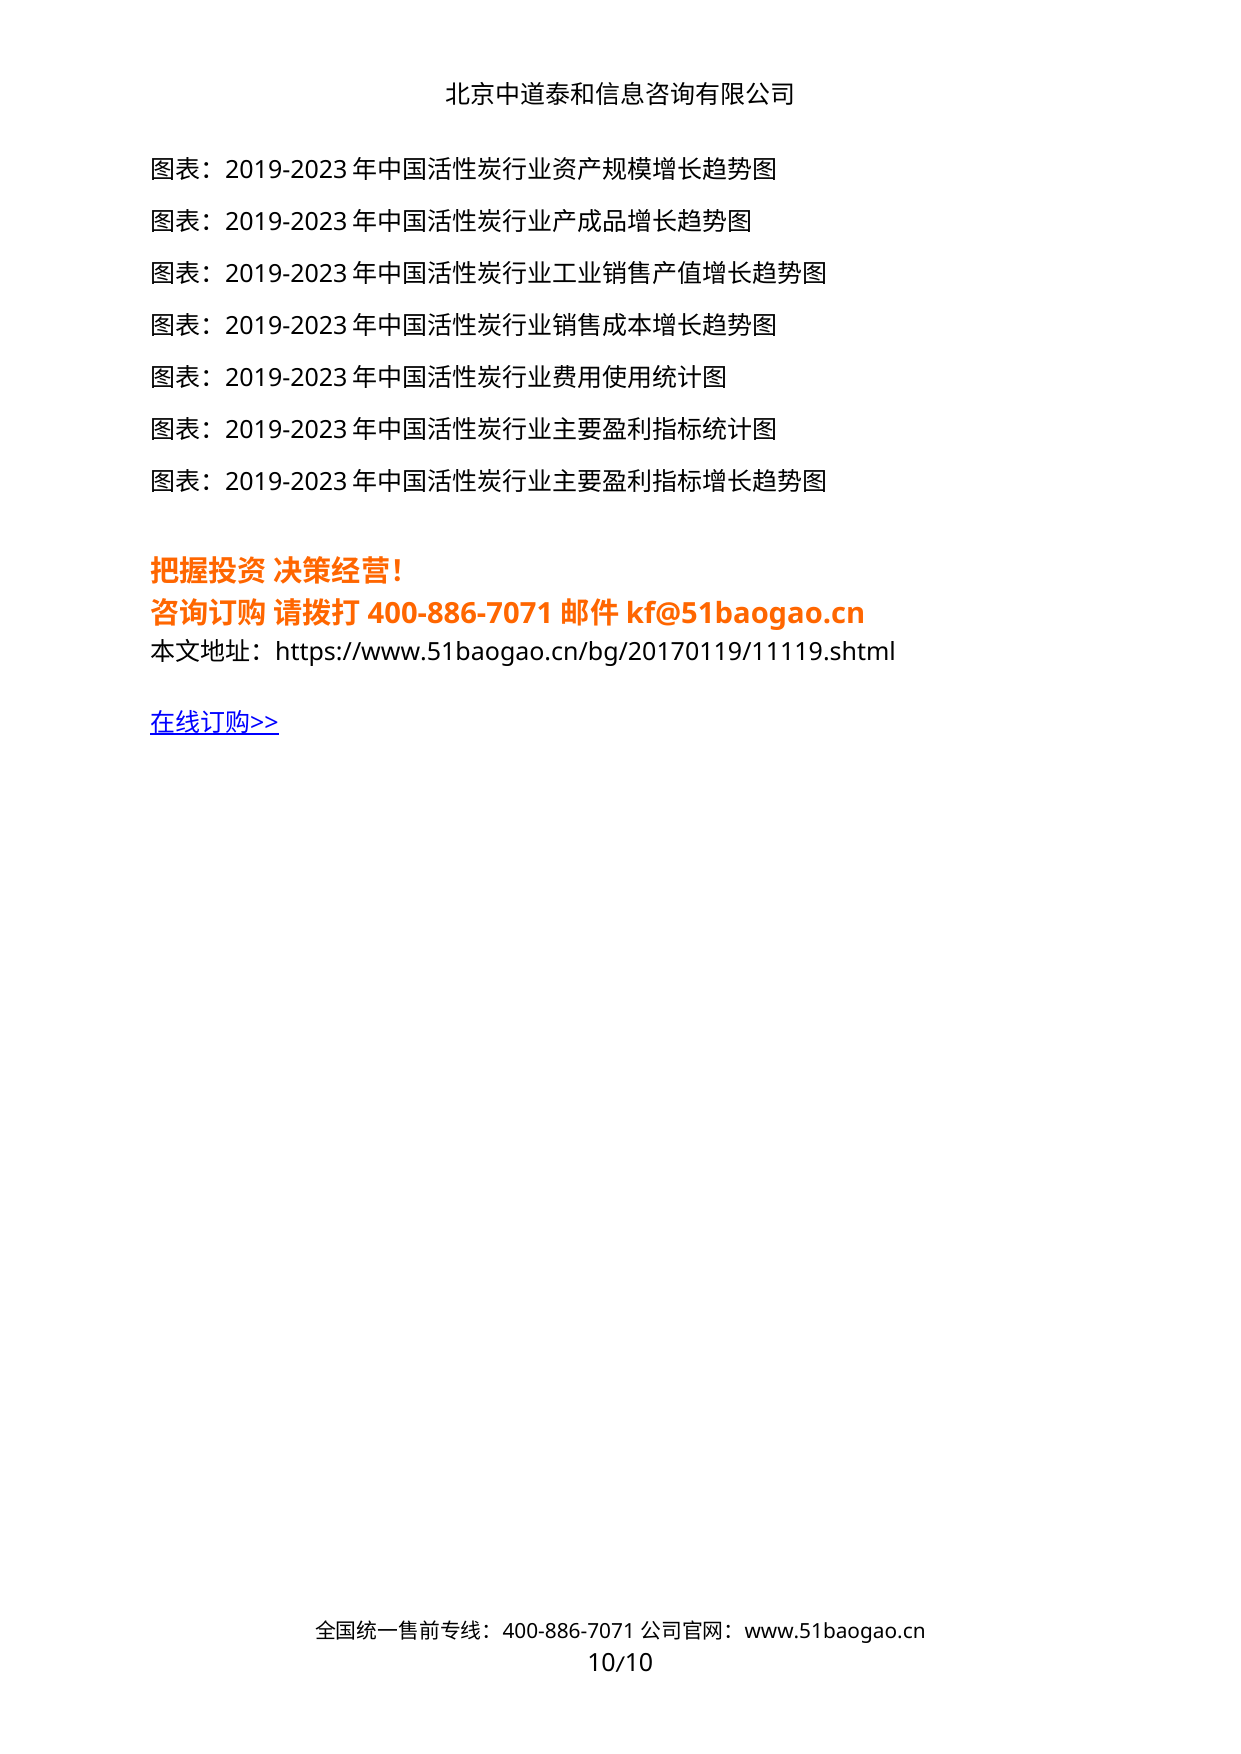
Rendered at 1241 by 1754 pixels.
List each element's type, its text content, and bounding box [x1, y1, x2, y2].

text 图表：2019-2023年中国活性炭行业主要盈利指标增长趋势图 [150, 461, 1090, 497]
text 图表：2019-2023年中国活性炭行业主要盈利指标统计图 [150, 409, 1090, 446]
text 图表：2019-2023年中国活性炭行业销售成本增长趋势图 [150, 306, 1090, 342]
text 把握投资 决策经营！咨询订购 请拨打 400-886-7071 邮件 kf@51baogao.cn本文地址：https://www.51baogao.cn/bg/20170119/11119.shtml [150, 513, 1090, 668]
text 图表：2019-2023年中国活性炭行业产成品增长趋势图 [150, 202, 1090, 238]
text 图表：2019-2023年中国活性炭行业资产规模增长趋势图 [150, 150, 1090, 186]
text 图表：2019-2023年中国活性炭行业工业销售产值增长趋势图 [150, 254, 1090, 290]
text 在线订购>> [150, 668, 1090, 738]
text 图表：2019-2023年中国活性炭行业费用使用统计图 [150, 357, 1090, 394]
